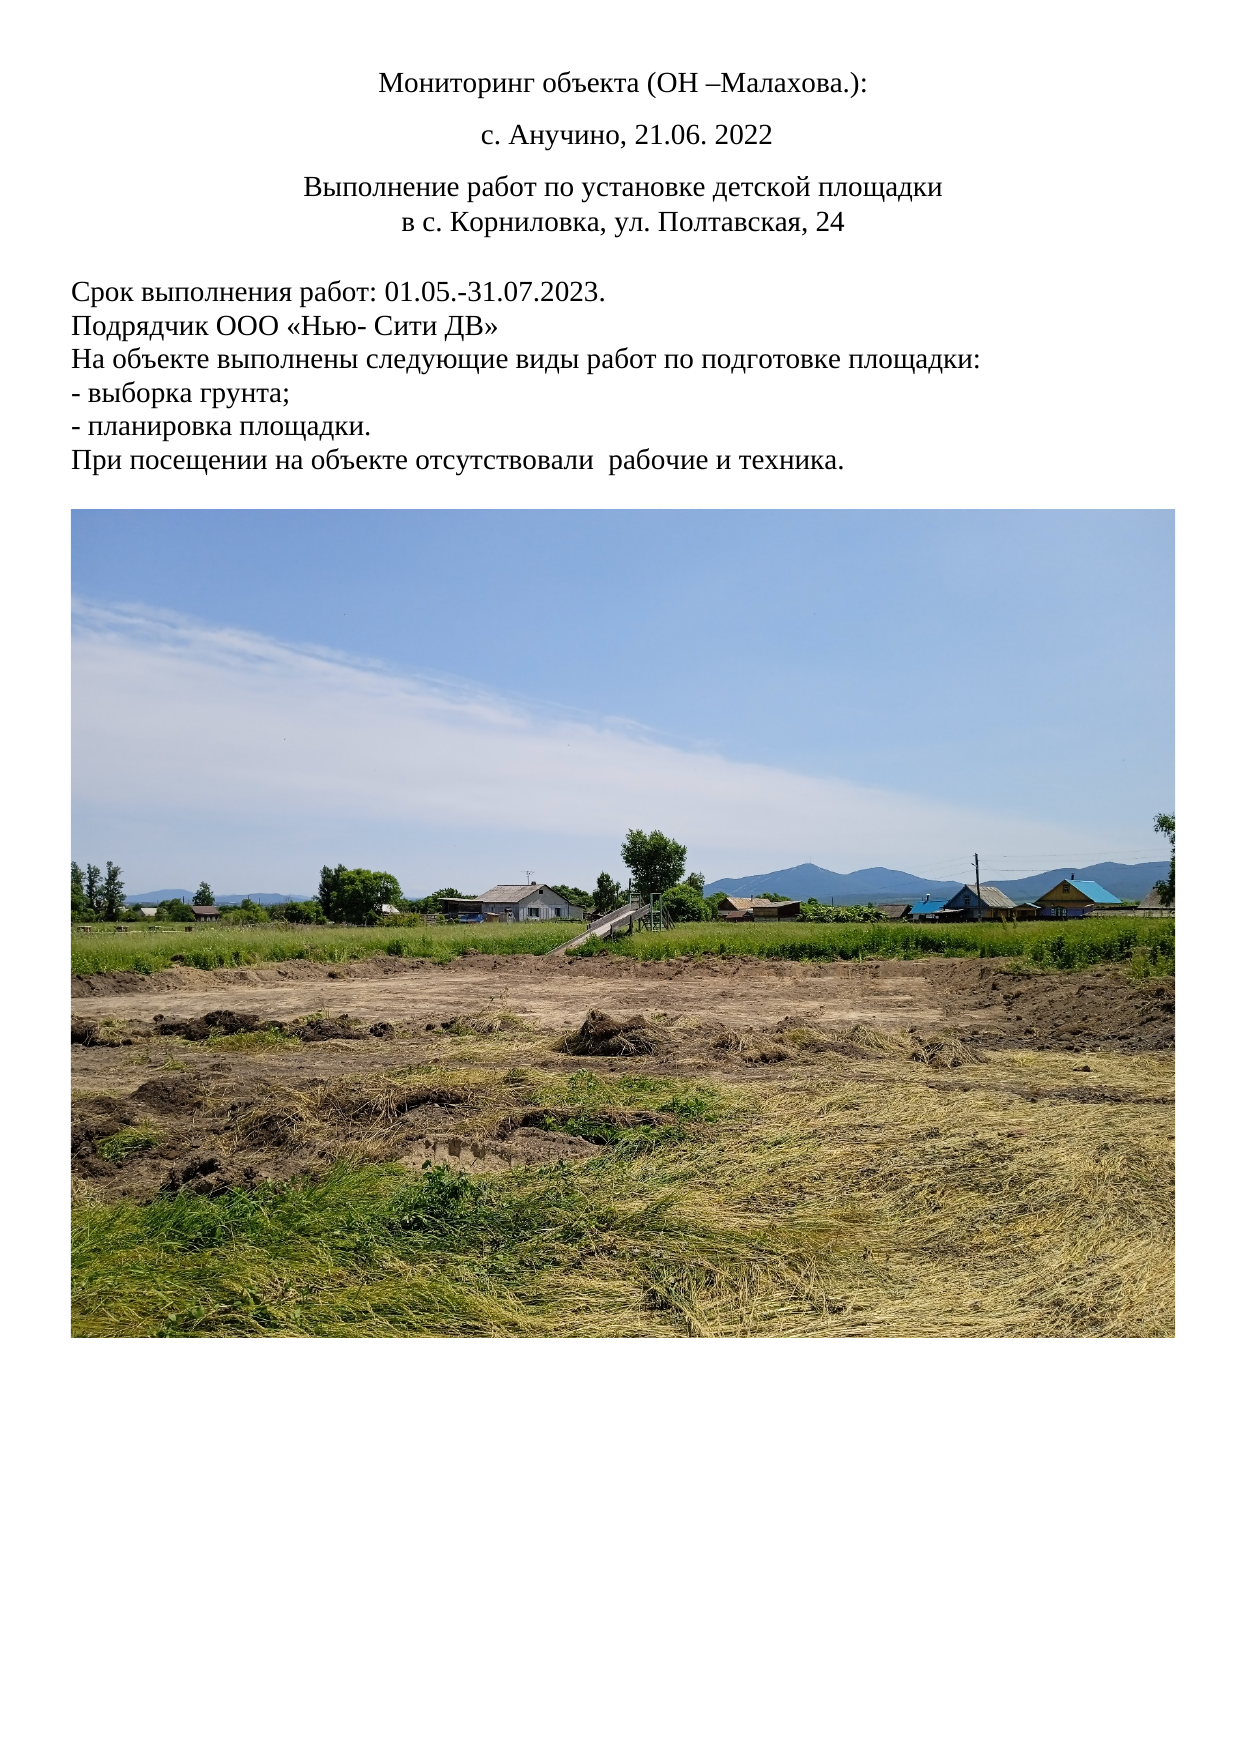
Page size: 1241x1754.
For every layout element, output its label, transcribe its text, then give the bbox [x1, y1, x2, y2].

text - планировка площадки. [71, 408, 1175, 442]
text На объекте выполнены следующие виды работ по подготовке площадки: [71, 341, 1175, 375]
text Подрядчик ООО «Нью- Сити ДВ» [71, 308, 1175, 341]
text Срок выполнения работ: 01.05.-31.07.2023. [71, 274, 1175, 308]
text Мониторинг объекта (ОН –Малахова.): [71, 65, 1175, 98]
text - выборка грунта; [71, 375, 1175, 408]
picture [70, 509, 1176, 1338]
text с. Анучино, 21.06. 2022 [71, 117, 1175, 150]
text При посещении на объекте отсутствовали рабочие и техника. [71, 442, 1175, 476]
text Выполнение работ по установке детской площадки [71, 169, 1175, 202]
text в с. Корниловка, ул. Полтавская, 24 [71, 204, 1175, 237]
